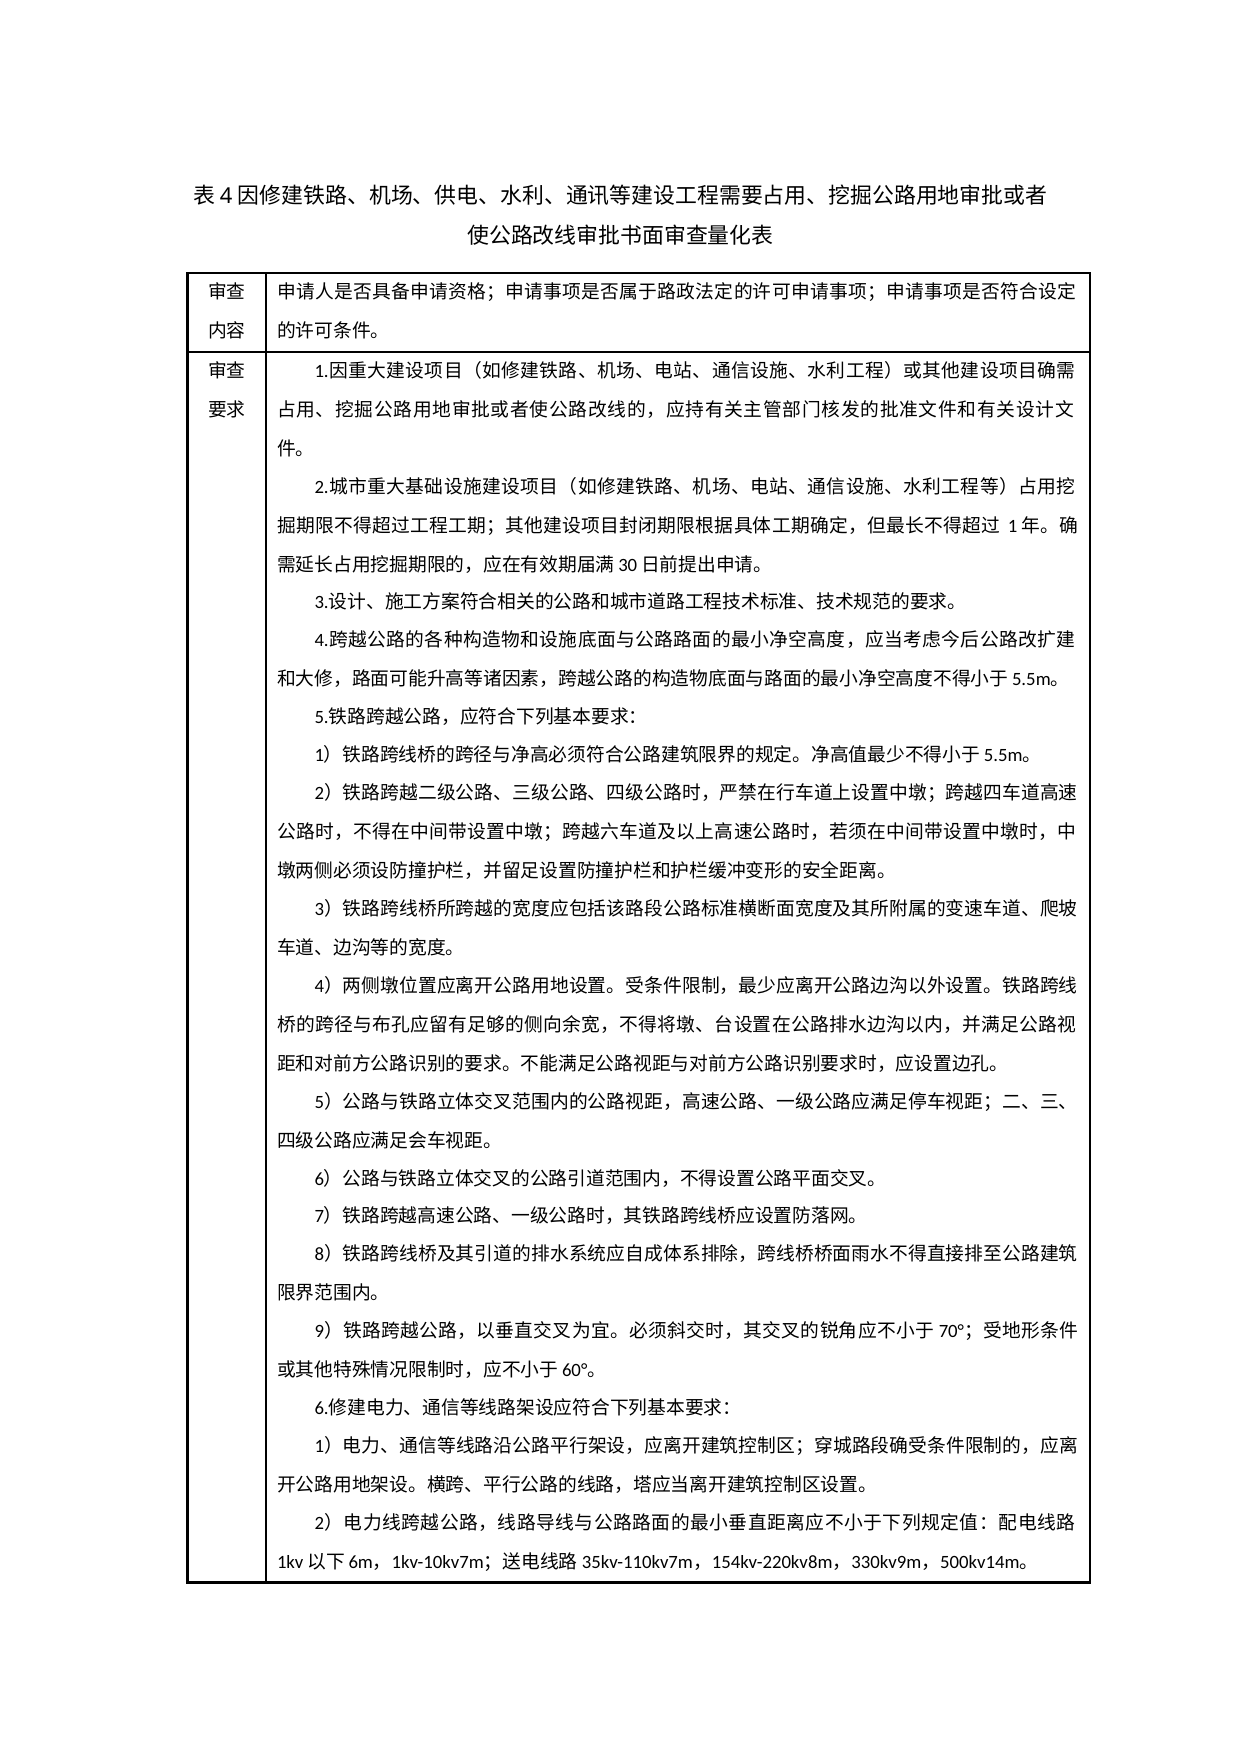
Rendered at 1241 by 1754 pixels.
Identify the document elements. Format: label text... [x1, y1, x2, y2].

table_header 审查内容 [189, 274, 265, 351]
table_cell 审查要求 [189, 353, 265, 1581]
table_header 申请人是否具备申请资格；申请事项是否属于路政法定的许可申请事项；申请事项是否符合设定的许可条件。 [267, 274, 1089, 351]
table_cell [267, 353, 1089, 1581]
text 表4 因修建铁路、机场、供电、水利、通讯等建设工程需要占用、挖掘公路用地审批或者使公路改线审批书面审查量化表 [187, 178, 1053, 250]
